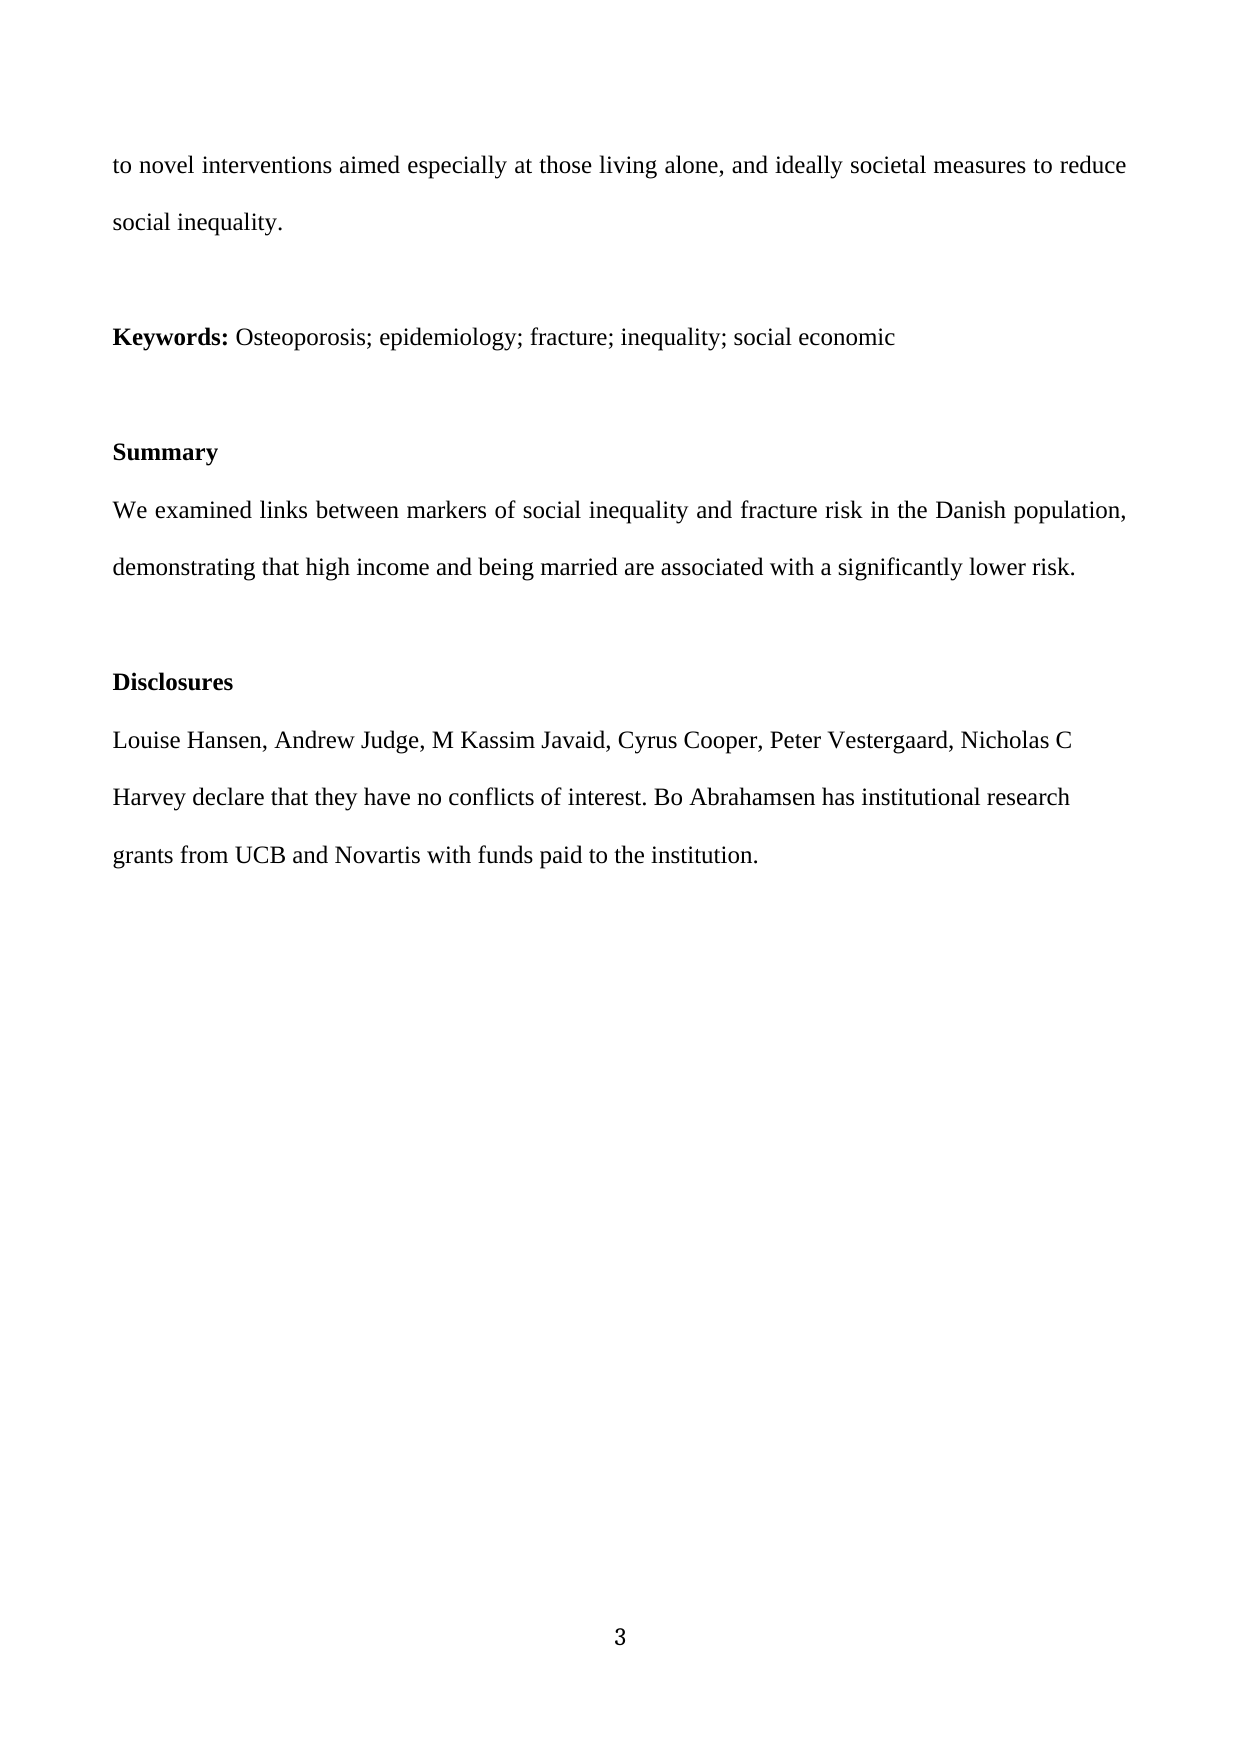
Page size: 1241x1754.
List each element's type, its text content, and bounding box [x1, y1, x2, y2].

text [112, 150, 1128, 236]
text Keywords: Osteoporosis; epidemiology; fracture; inequality; social economic [112, 322, 1128, 351]
text Summary [112, 437, 1128, 466]
text Disclosures [112, 667, 1128, 696]
text Louise Hansen, Andrew Judge, M Kassim Javaid, Cyrus Cooper, Peter Vestergaard, Nicholas C Harvey declare that they have no conflicts of interest. Bo Abrahamsen has institutional research grants from UCB and Novartis with funds paid to the institution. [112, 725, 1128, 869]
text We examined links between markers of social inequality and fracture risk in the Danish population, demonstrating that high income and being married are associated with a significantly lower risk. [112, 495, 1128, 581]
